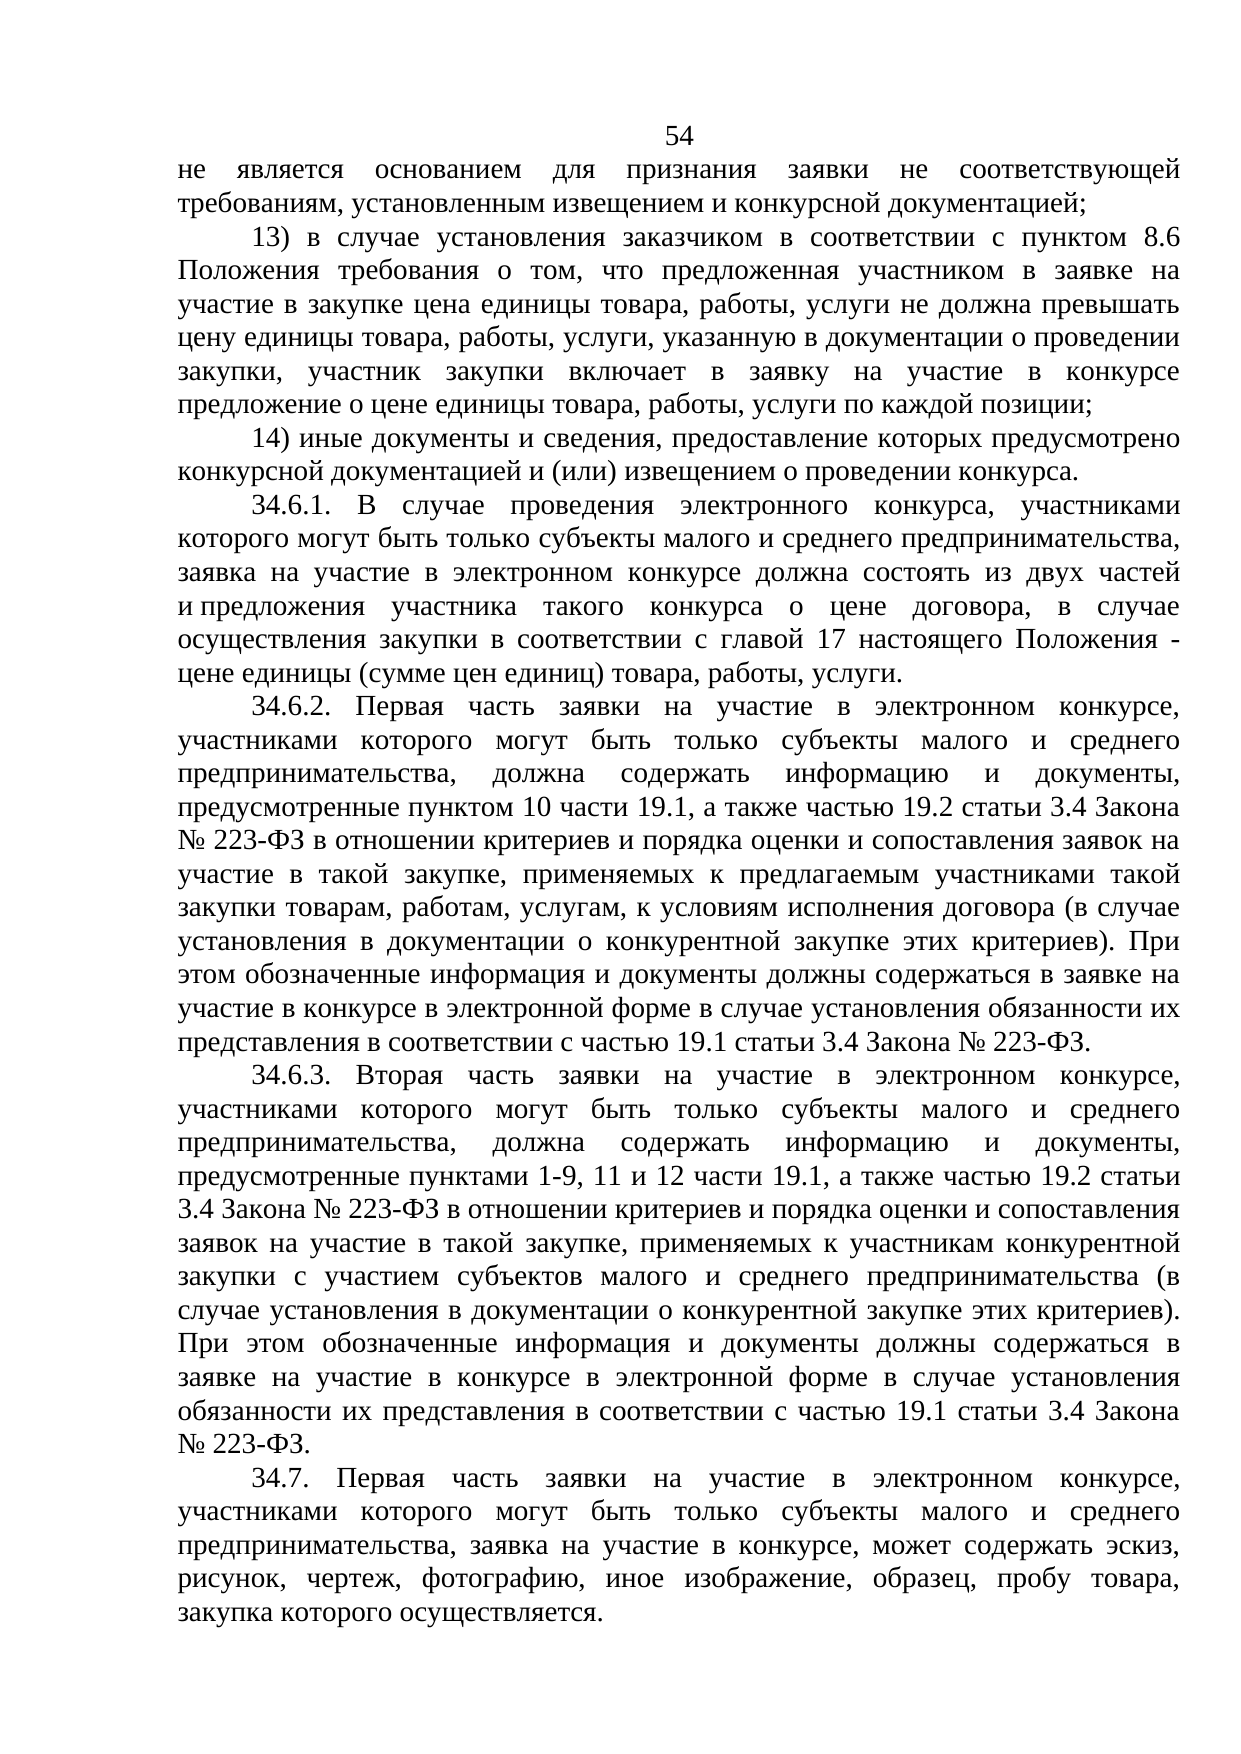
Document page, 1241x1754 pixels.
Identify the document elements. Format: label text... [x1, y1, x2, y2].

text 14) иные документы и сведения, предоставление которых предусмотрено конкурсной документацией и (или) извещением о проведении конкурса. [177, 420, 1181, 487]
text 34.6.3. Вторая часть заявки на участие в электронном конкурсе, участниками которого могут быть только субъекты малого и среднего предпринимательства, должна содержать информацию и документы, предусмотренные пунктами 1-9, 11 и 12 части 19.1, а также частью 19.2 статьи 3.4 Закона № 223-ФЗ в отношении критериев и порядка оценки и сопоставления заявок на участие в такой закупке, применяемых к участникам конкурентной закупки с участием субъектов малого и среднего предпринимательства (в случае установления в документации о конкурентной закупке этих критериев). При этом обозначенные информация и документы должны содержаться в заявке на участие в конкурсе в электронной форме в случае установления обязанности их представления в соответствии с частью 19.1 статьи 3.4 Закона № 223-ФЗ. [177, 1057, 1181, 1460]
text 34.6.1. В случае проведения электронного конкурса, участниками которого могут быть только субъекты малого и среднего предпринимательства, заявка на участие в электронном конкурсе должна состоять из двух частей и предложения участника такого конкурса о цене договора, в случае осуществления закупки в соответствии с главой 17 настоящего Положения - цене единицы (сумме цен единиц) товара, работы, услуги. [177, 487, 1181, 688]
text 34.6.2. Первая часть заявки на участие в электронном конкурсе, участниками которого могут быть только субъекты малого и среднего предпринимательства, должна содержать информацию и документы, предусмотренные пунктом 10 части 19.1, а также частью 19.2 статьи 3.4 Закона № 223-ФЗ в отношении критериев и порядка оценки и сопоставления заявок на участие в такой закупке, применяемых к предлагаемым участниками такой закупки товарам, работам, услугам, к условиям исполнения договора (в случае установления в документации о конкурентной закупке этих критериев). При этом обозначенные информация и документы должны содержаться в заявке на участие в конкурсе в электронной форме в случае установления обязанности их представления в соответствии с частью 19.1 статьи 3.4 Закона № 223-ФЗ. [177, 688, 1181, 1057]
text 13) в случае установления заказчиком в соответствии с пунктом 8.6 Положения требования о том, что предложенная участником в заявке на участие в закупке цена единицы товара, работы, услуги не должна превышать цену единицы товара, работы, услуги, указанную в документации о проведении закупки, участник закупки включает в заявку на участие в конкурсе предложение о цене единицы товара, работы, услуги по каждой позиции; [177, 219, 1181, 420]
text 34.7. Первая часть заявки на участие в электронном конкурсе, участниками которого могут быть только субъекты малого и среднего предпринимательства, заявка на участие в конкурсе, может содержать эскиз, рисунок, чертеж, фотографию, иное изображение, образец, пробу товара, закупка которого осуществляется. [177, 1460, 1181, 1627]
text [177, 152, 1181, 219]
